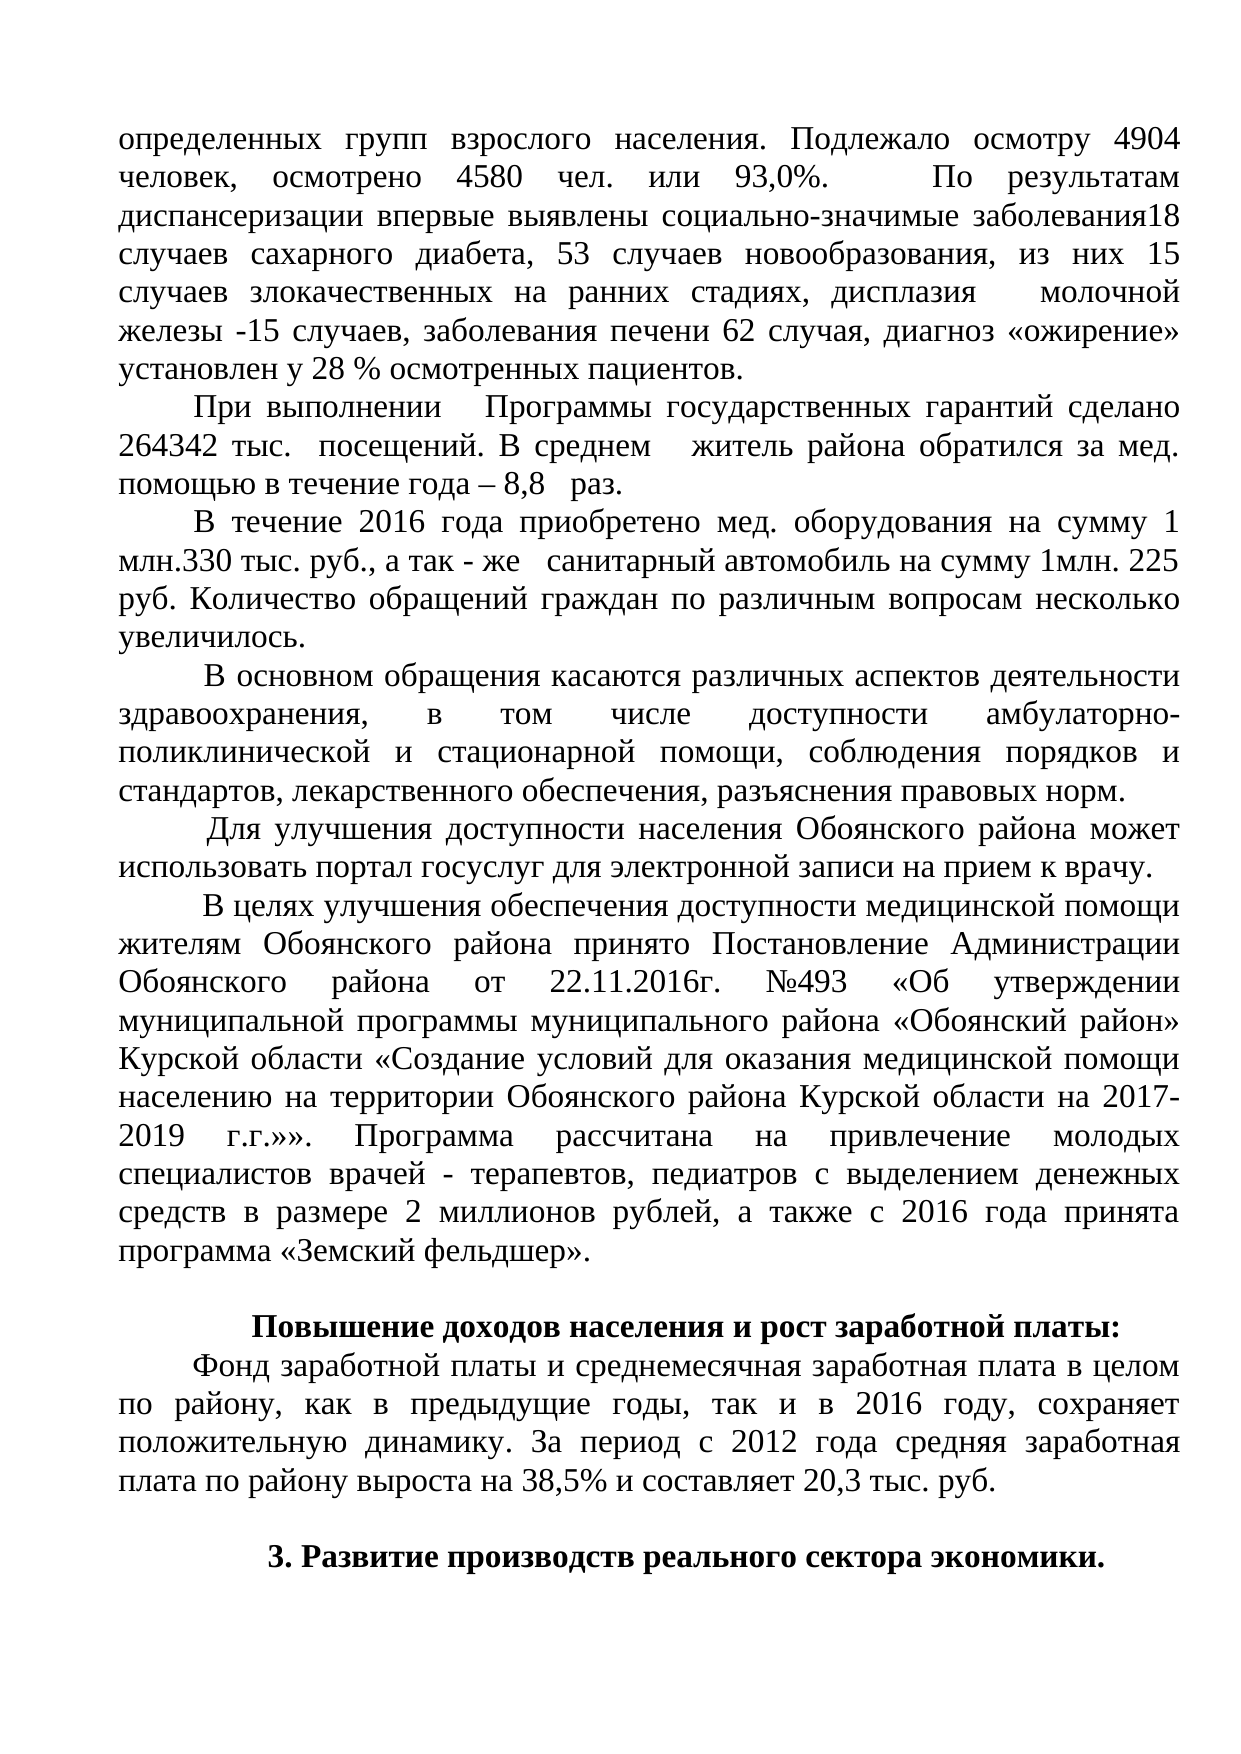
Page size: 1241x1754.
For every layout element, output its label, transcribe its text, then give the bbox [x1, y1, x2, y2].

text Повышение доходов населения и рост заработной платы: [118, 1306, 1181, 1345]
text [118, 118, 1181, 386]
text В целях улучшения обеспечения доступности медицинской помощи жителям Обоянского района принято Постановление Администрации Обоянского района от 22.11.2016г. №493 «Об утверждении муниципальной программы муниципального района «Обоянский район» Курской области «Создание условий для оказания медицинской помощи населению на территории Обоянского района Курской области на 2017-2019 г.г.»». Программа рассчитана на привлечение молодых специалистов врачей - терапевтов, педиатров с выделением денежных средств в размере 2 миллионов рублей, а также с 2016 года принята программа «Земский фельдшер». [118, 885, 1181, 1268]
text При выполнении Программы государственных гарантий сделано 264342 тыс. посещений. В среднем житель района обратился за мед. помощью в течение года – 8,8 раз. [118, 386, 1181, 501]
text В основном обращения касаются различных аспектов деятельности здравоохранения, в том числе доступности амбулаторно-поликлинической и стационарной помощи, соблюдения порядков и стандартов, лекарственного обеспечения, разъяснения правовых норм. [118, 655, 1181, 808]
text 3. Развитие производств реального сектора экономики. [118, 1536, 1181, 1575]
text Для улучшения доступности населения Обоянского района может использовать портал госуслуг для электронной записи на прием к врачу. [118, 808, 1181, 885]
text Фонд заработной платы и среднемесячная заработная плата в целом по району, как в предыдущие годы, так и в 2016 году, сохраняет положительную динамику. За период с 2012 года средняя заработная плата по району выроста на 38,5% и составляет 20,3 тыс. руб. [118, 1345, 1181, 1498]
text В течение 2016 года приобретено мед. оборудования на сумму 1 млн.330 тыс. руб., а так - же санитарный автомобиль на сумму 1млн. 225 руб. Количество обращений граждан по различным вопросам несколько увеличилось. [118, 501, 1181, 655]
